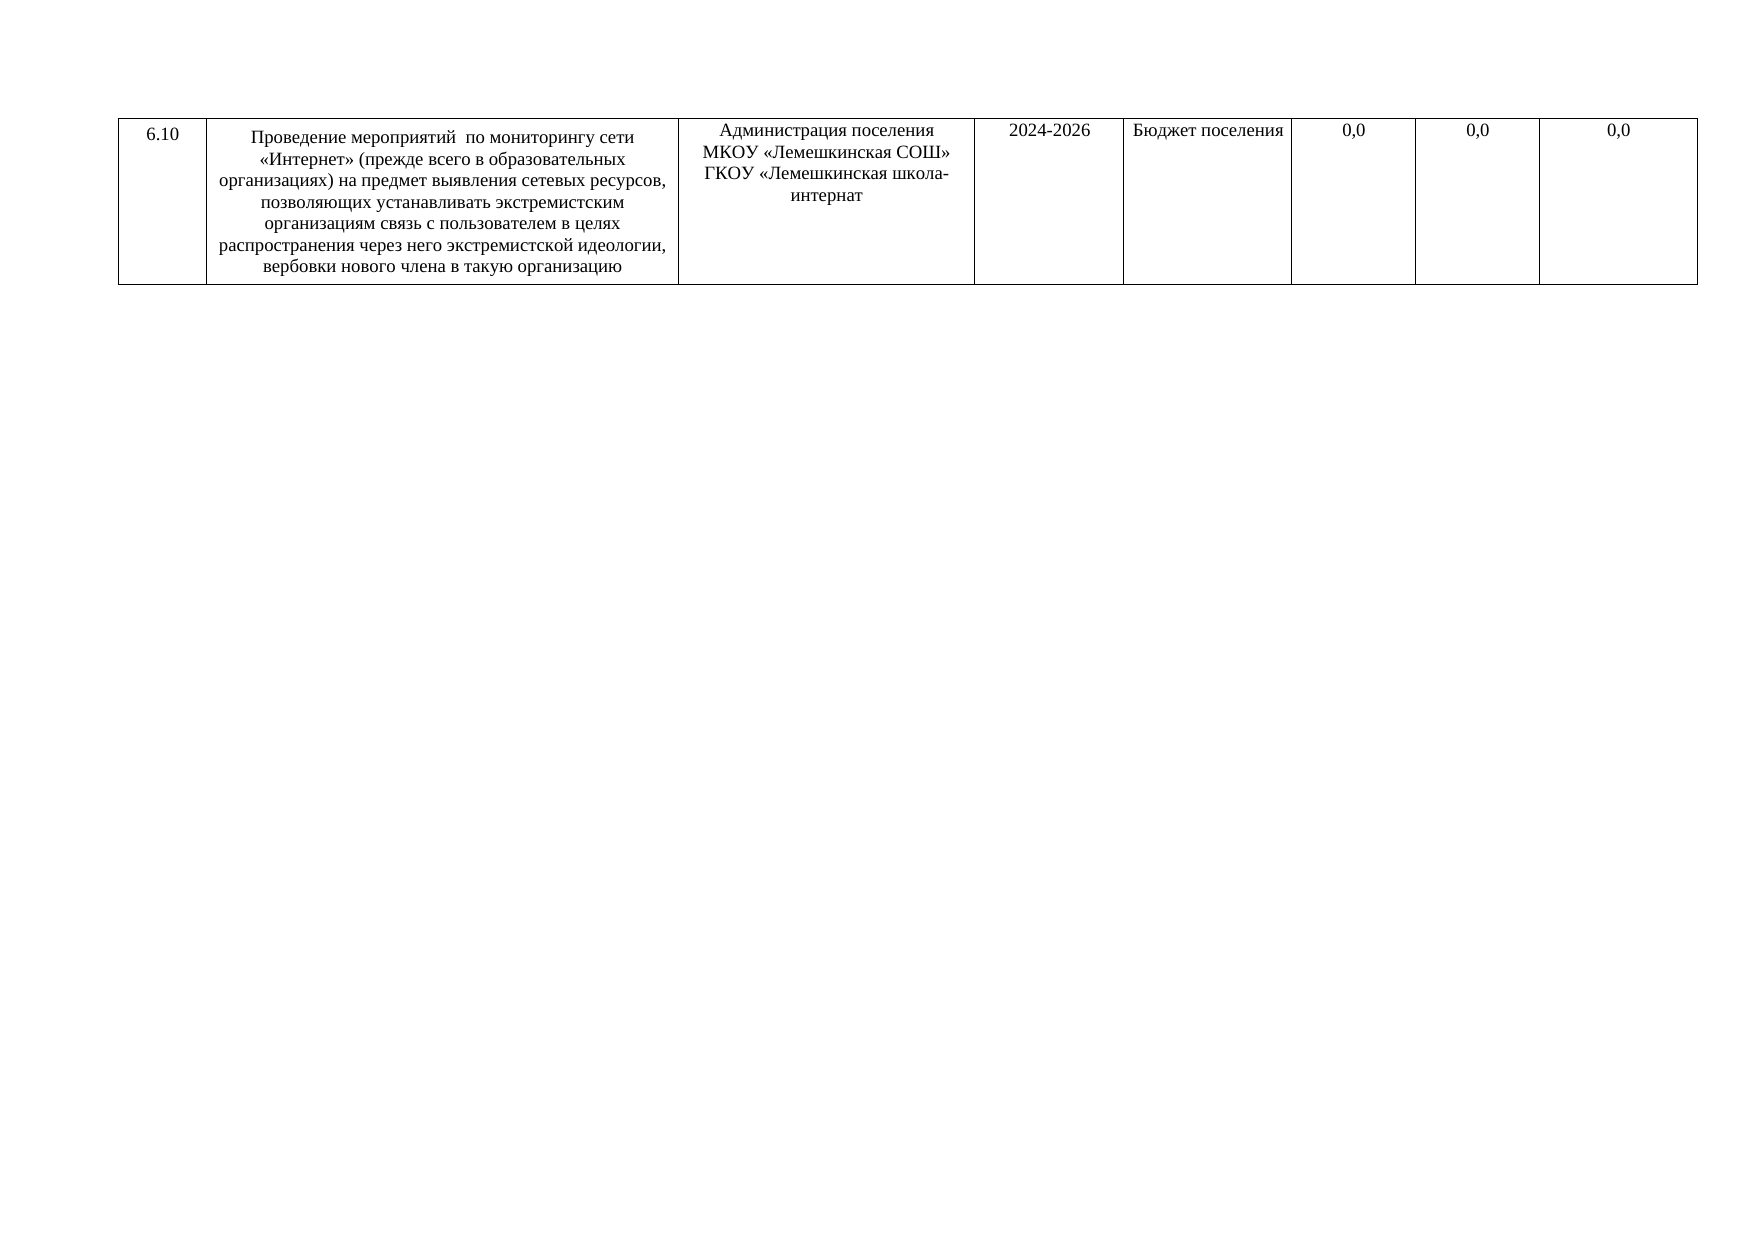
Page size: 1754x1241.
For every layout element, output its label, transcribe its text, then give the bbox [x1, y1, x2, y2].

table_cell Администрация поселения МКОУ «Лемешкинская СОШ» ГКОУ «Лемешкинская школа-интернат [679, 119, 974, 284]
table_cell Проведение мероприятий по мониторингу сети «Интернет» (прежде всего в образовательных организациях) на предмет выявления сетевых ресурсов, позволяющих устанавливать экстремистским организациям связь с пользователем в целях распространения через него экстремистской идеологии, вербовки нового члена в такую организацию [207, 119, 678, 284]
table_cell 2024-2026 [975, 119, 1123, 284]
table_cell Бюджет поселения [1124, 119, 1291, 284]
table_cell 0,0 [1416, 119, 1539, 284]
table_cell 6.10 [119, 119, 206, 284]
table_cell 0,0 [1292, 119, 1415, 284]
table_cell 0,0 [1540, 119, 1697, 284]
